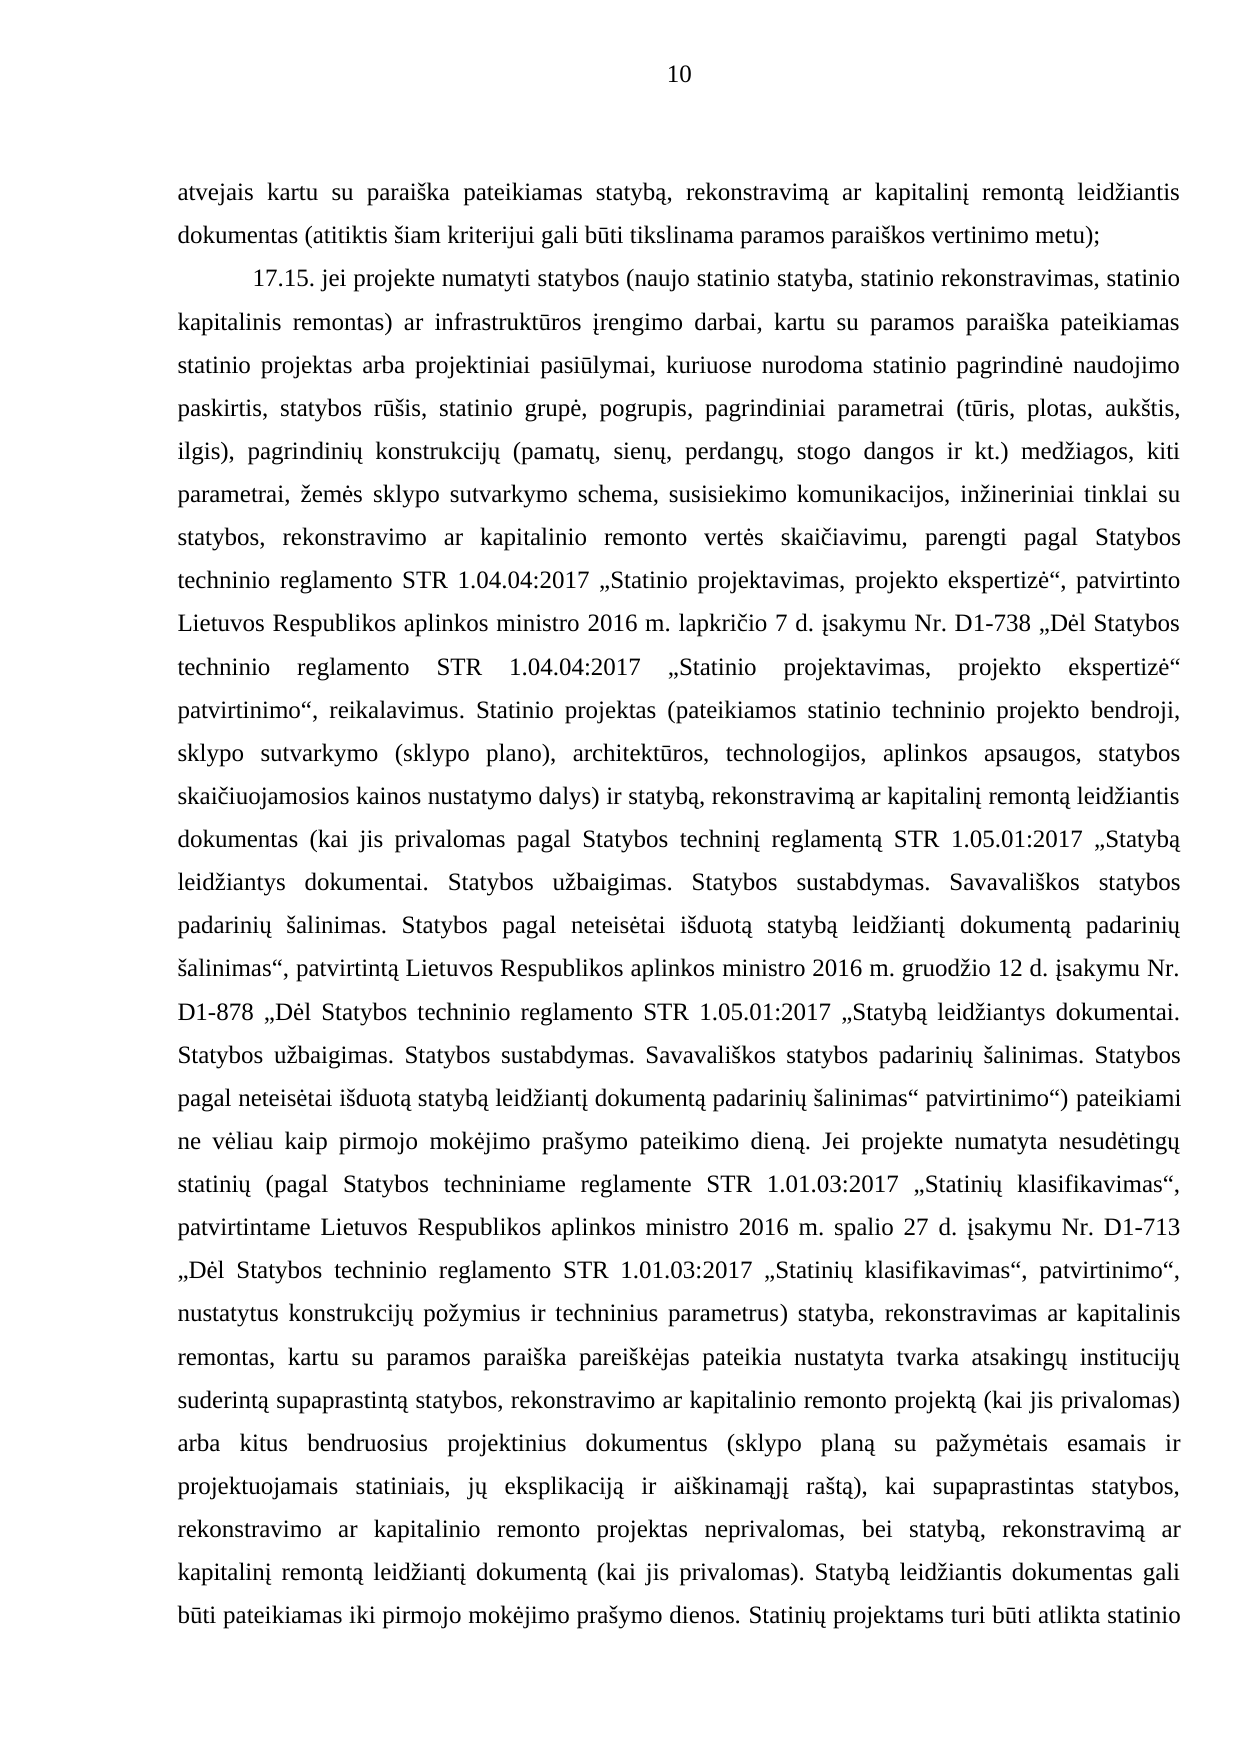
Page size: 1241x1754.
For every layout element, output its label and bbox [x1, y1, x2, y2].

text [177, 263, 1181, 1629]
text [177, 177, 1181, 249]
